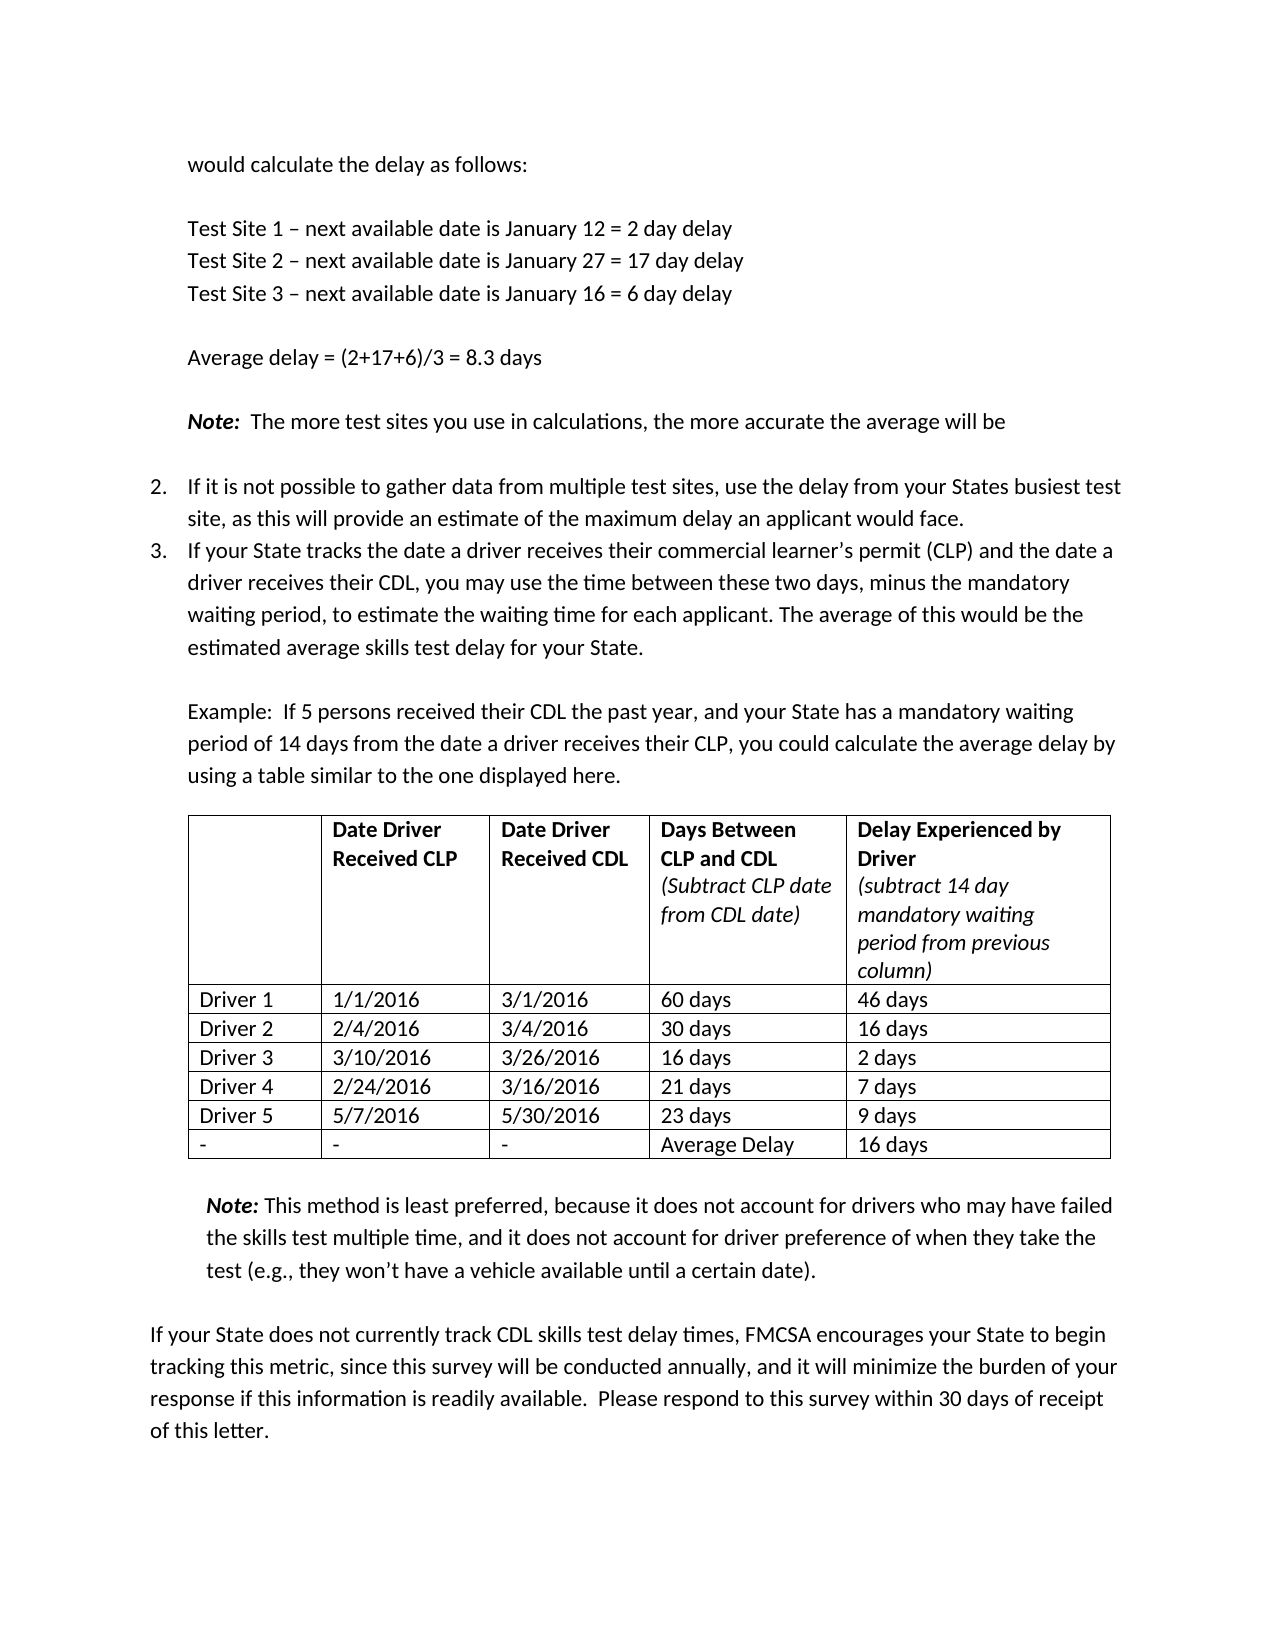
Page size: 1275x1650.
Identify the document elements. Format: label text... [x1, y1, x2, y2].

table_cell - [322, 1130, 489, 1158]
table_cell 3/1/2016 [490, 985, 649, 1013]
table_cell 2/4/2016 [322, 1014, 489, 1042]
table_cell 2 days [847, 1043, 1110, 1071]
list If your State tracks the date a driver receives their commercial learner’s permit (CLP) and the date a driver receives their CDL, you may use the time between these two days, minus the mandatory waiting period, to estimate the waiting time for each applicant. The average of this would be the estimated average skills test delay for your State. Example: If 5 persons received their CDL the past year, and your State has a mandatory waiting period of 14 days from the date a driver receives their CLP, you could calculate the average delay by using a table similar to the one displayed here. [150, 536, 1125, 789]
table_cell 21 days [650, 1072, 846, 1100]
list If your State does not currently track CDL skills test delay times, FMCSA encourages your State to begin tracking this metric, since this survey will be conducted annually, and it will minimize the burden of your response if this information is readily available. Please respond to this survey within 30 days of receipt of this letter. [150, 1320, 1125, 1445]
table_header [189, 816, 321, 984]
list Note: This method is least preferred, because it does not account for drivers who may have failed the skills test multiple time, and it does not account for driver preference of when they take the test (e.g., they won’t have a vehicle available until a certain date). [206, 1159, 1125, 1284]
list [150, 150, 1125, 468]
list If it is not possible to gather data from multiple test sites, use the delay from your States busiest test site, as this will provide an estimate of the maximum delay an applicant would face. [150, 472, 1125, 532]
table_cell 2/24/2016 [322, 1072, 489, 1100]
table_cell Driver 3 [189, 1043, 321, 1071]
table_header Date Driver Received CLP [322, 816, 489, 984]
table_cell - [490, 1130, 649, 1158]
table_cell Driver 2 [189, 1014, 321, 1042]
table_cell 3/16/2016 [490, 1072, 649, 1100]
table_cell 3/26/2016 [490, 1043, 649, 1071]
table_header Delay Experienced by Driver (subtract 14 day mandatory waiting period from previous column) [847, 816, 1110, 984]
table_cell Driver 4 [189, 1072, 321, 1100]
table_cell 9 days [847, 1101, 1110, 1129]
table_cell 5/7/2016 [322, 1101, 489, 1129]
table_header Days Between CLP and CDL (Subtract CLP date from CDL date) [650, 816, 846, 984]
table_cell Average Delay [650, 1130, 846, 1158]
table_cell 60 days [650, 985, 846, 1013]
table_cell 46 days [847, 985, 1110, 1013]
table_cell - [189, 1130, 321, 1158]
table_cell Driver 1 [189, 985, 321, 1013]
table_cell 5/30/2016 [490, 1101, 649, 1129]
table_cell 1/1/2016 [322, 985, 489, 1013]
table_header Date Driver Received CDL [490, 816, 649, 984]
table_cell 3/10/2016 [322, 1043, 489, 1071]
table_cell 16 days [847, 1130, 1110, 1158]
table_cell 23 days [650, 1101, 846, 1129]
table_cell 30 days [650, 1014, 846, 1042]
table_cell 3/4/2016 [490, 1014, 649, 1042]
table_cell 16 days [847, 1014, 1110, 1042]
table_cell 7 days [847, 1072, 1110, 1100]
table_cell 16 days [650, 1043, 846, 1071]
table_cell Driver 5 [189, 1101, 321, 1129]
